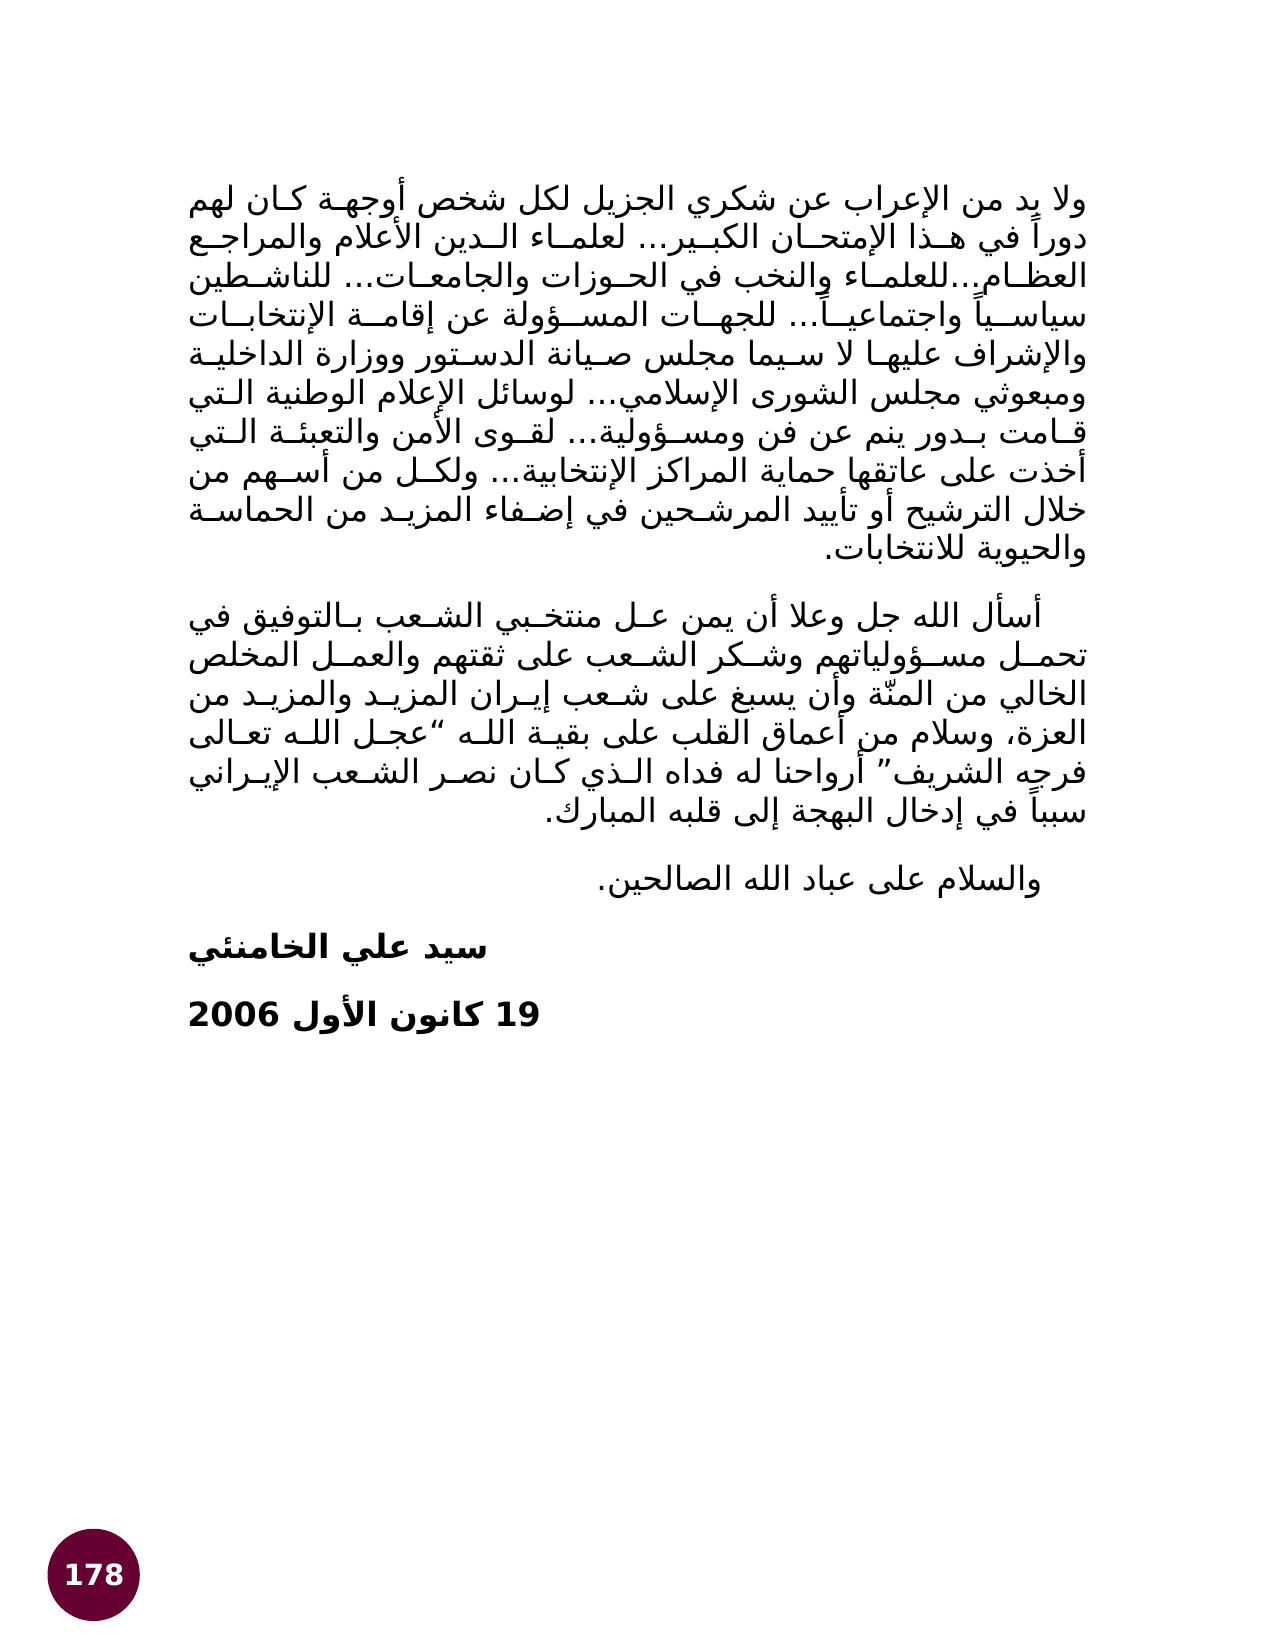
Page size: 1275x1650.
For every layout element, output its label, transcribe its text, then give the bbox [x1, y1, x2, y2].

text والسلام على عباد الله الصالحين. [187, 859, 1087, 898]
text 19 كانون الأول 2006 [187, 995, 1087, 1034]
text أسأل الله جل وعلا أن يمن عل منتخبي الشعب بالتوفيق في تحمل مسؤولياتهم وشكر الشعب على ثقتهم والعمل المخلص الخالي من المنّة وأن يسبغ على شعب إيران المزيد والمزيد من العزة، وسلام من أعماق القلب على بقية الله “عجل الله تعالى فرجه الشريف” أرواحنا له فداه الذي كان نصر الشعب الإيراني سبباً في إدخال البهجة إلى قلبه المبارك. [187, 597, 1087, 830]
text ولا بد من الإعراب عن شكري الجزيل لكل شخص أوجهة كان لهم دوراً في هذا الإمتحان الكبير... لعلماء الدين الأعلام والمراجع العظام...للعلماء والنخب في الحوزات والجامعات... للناشطين سياسياً واجتماعياً... للجهات المسؤولة عن إقامة الإنتخابات والإشراف عليها لا سيما مجلس صيانة الدستور ووزارة الداخلية ومبعوثي مجلس الشورى الإسلامي... لوسائل الإعلام الوطنية التي قامت بدور ينم عن فن ومسؤولية... لقوى الأمن والتعبئة التي أخذت على عاتقها حماية المراكز الإنتخابية... ولكل من أسهم من خلال الترشيح أو تأييد المرشحين في إضفاء المزيد من الحماسة والحيوية للانتخابات. [187, 179, 1087, 568]
text سيد علي الخامنئي [187, 927, 1087, 966]
